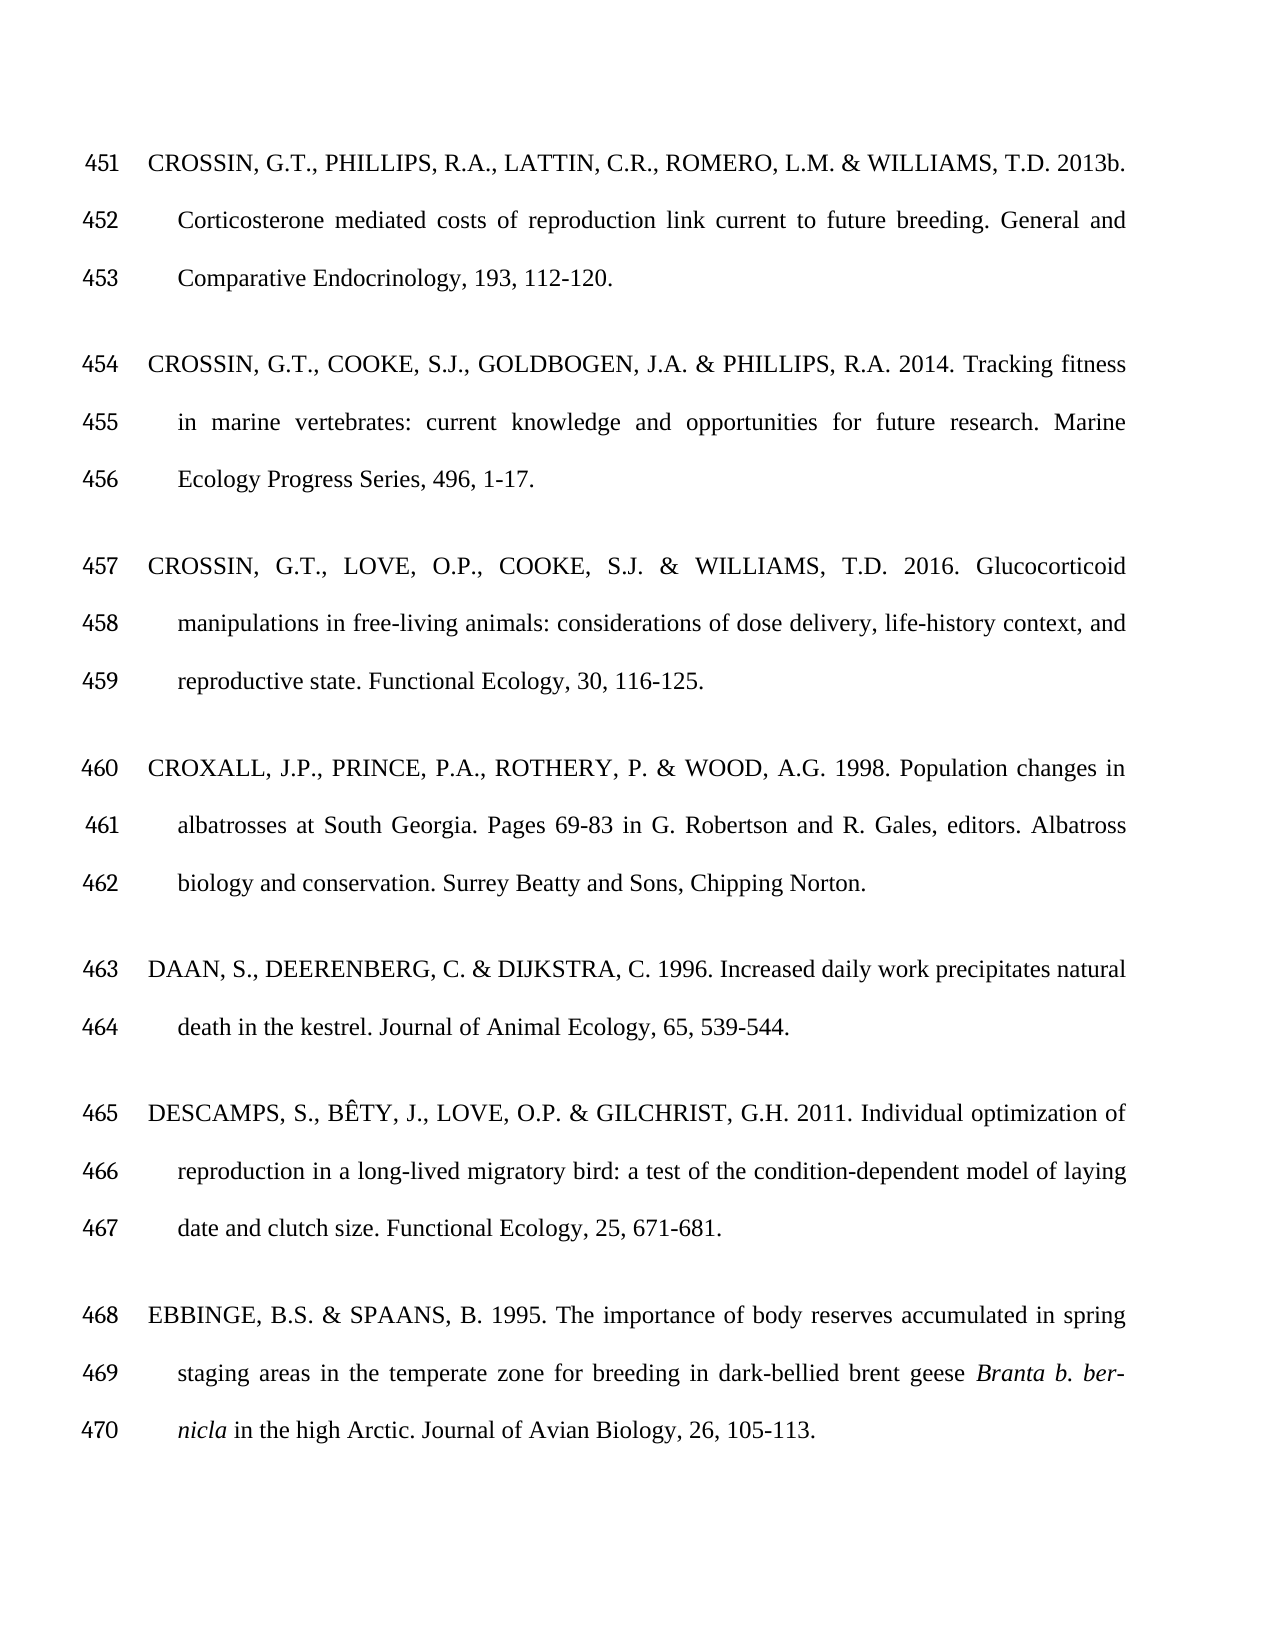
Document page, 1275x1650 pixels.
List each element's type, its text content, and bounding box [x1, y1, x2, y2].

text DESCAMPS, S., BÊTY, J., LOVE, O.P. & GILCHRIST, G.H. 2011. Individual optimization of reproduction in a long-lived migratory bird: a test of the condition-dependent model of laying date and clutch size. Functional Ecology, 25, 671-681. [148, 1098, 1127, 1242]
text CROSSIN, G.T., PHILLIPS, R.A., LATTIN, C.R., ROMERO, L.M. & WILLIAMS, T.D. 2013b. Corticosterone mediated costs of reproduction link current to future breeding. General and Comparative Endocrinology, 193, 112-120. [148, 148, 1127, 291]
text EBBINGE, B.S. & SPAANS, B. 1995. The importance of body reserves accumulated in spring staging areas in the temperate zone for breeding in dark-bellied brent geese Branta b. ber- nicla in the high Arctic. Journal of Avian Biology, 26, 105-113. [148, 1300, 1127, 1444]
text CROXALL, J.P., PRINCE, P.A., ROTHERY, P. & WOOD, A.G. 1998. Population changes in albatrosses at South Georgia. Pages 69-83 in G. Robertson and R. Gales, editors. Albatross biology and conservation. Surrey Beatty and Sons, Chipping Norton. [148, 753, 1127, 896]
text CROSSIN, G.T., LOVE, O.P., COOKE, S.J. & WILLIAMS, T.D. 2016. Glucocorticoid manipulations in free-living animals: considerations of dose delivery, life-history context, and reproductive state. Functional Ecology, 30, 116-125. [148, 551, 1127, 695]
text CROSSIN, G.T., COOKE, S.J., GOLDBOGEN, J.A. & PHILLIPS, R.A. 2014. Tracking fitness in marine vertebrates: current knowledge and opportunities for future research. Marine Ecology Progress Series, 496, 1-17. [148, 349, 1127, 493]
text DAAN, S., DEERENBERG, C. & DIJKSTRA, C. 1996. Increased daily work precipitates natural death in the kestrel. Journal of Animal Ecology, 65, 539-544. [148, 954, 1127, 1041]
